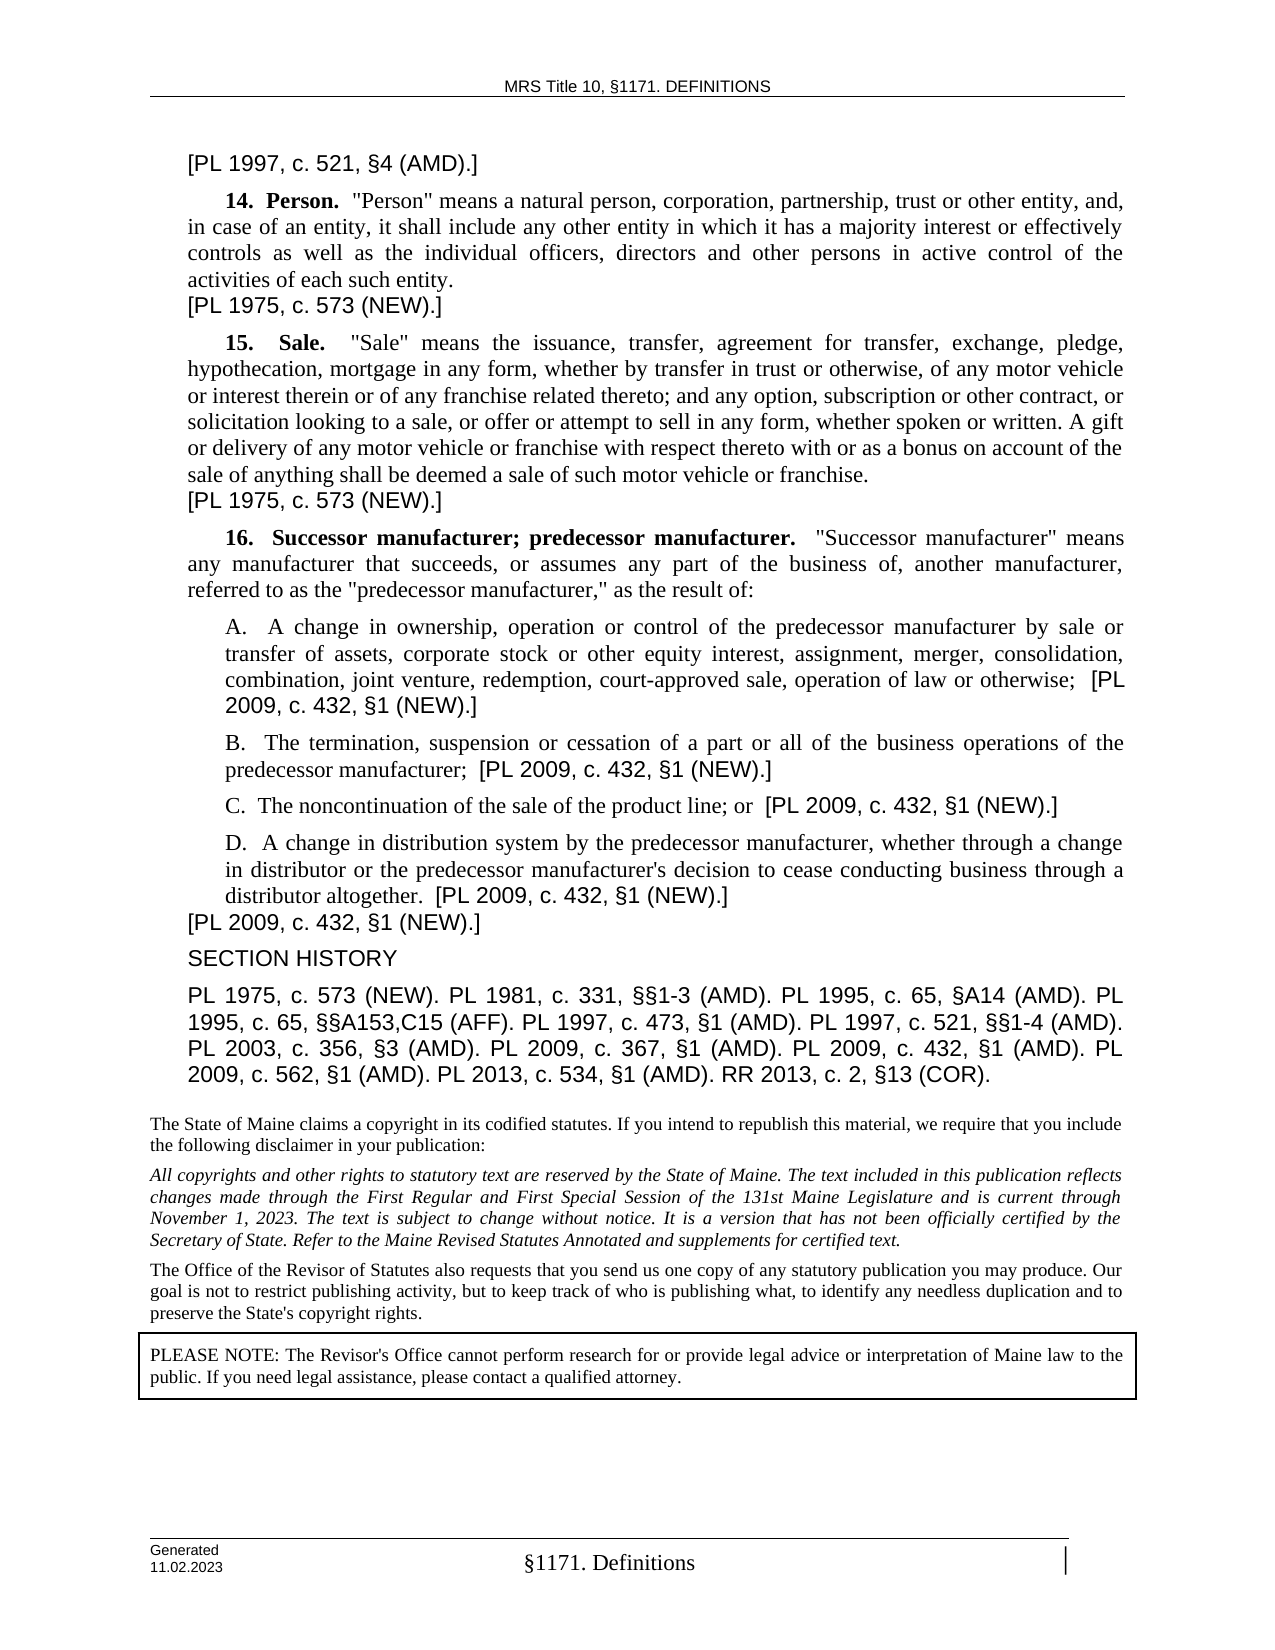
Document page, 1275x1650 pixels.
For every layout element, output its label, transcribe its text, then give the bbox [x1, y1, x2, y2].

text SECTION HISTORY [187, 945, 1125, 972]
text B. The termination, suspension or cessation of a part or all of the business operations of the predecessor manufacturer; [PL 2009, c. 432, §1 (NEW).] [225, 729, 1125, 782]
text [PL 1975, c. 573 (NEW).] [187, 487, 1125, 513]
text 14. Person. "Person" means a natural person, corporation, partnership, trust or other entity, and, in case of an entity, it shall include any other entity in which it has a majority interest or effectively controls as well as the individual officers, directors and other persons in active control of the activities of each such entity. [187, 187, 1125, 292]
text C. The noncontinuation of the sale of the product line; or [PL 2009, c. 432, §1 (NEW).] [225, 792, 1125, 819]
text [PL 1975, c. 573 (NEW).] [187, 292, 1125, 318]
text 15. Sale. "Sale" means the issuance, transfer, agreement for transfer, exchange, pledge, hypothecation, mortgage in any form, whether by transfer in trust or otherwise, of any motor vehicle or interest therein or of any franchise related thereto; and any option, subscription or other contract, or solicitation looking to a sale, or offer or attempt to sell in any form, whether spoken or written. A gift or delivery of any motor vehicle or franchise with respect thereto with or as a bonus on account of the sale of anything shall be deemed a sale of such motor vehicle or franchise. [187, 329, 1125, 487]
text [PL 2009, c. 432, §1 (NEW).] [187, 908, 1125, 935]
text D. A change in distribution system by the predecessor manufacturer, whether through a change in distributor or the predecessor manufacturer's decision to cease conducting business through a distributor altogether. [PL 2009, c. 432, §1 (NEW).] [225, 829, 1125, 908]
text PLEASE NOTE: The Revisor's Office cannot perform research for or provide legal advice or interpretation of Maine law to the public. If you need legal assistance, please contact a qualified attorney. [140, 1334, 1135, 1398]
text All copyrights and other rights to statutory text are reserved by the State of Maine. The text included in this publication reflects changes made through the First Regular and First Special Session of the 131st Maine Legislature and is current through November 1, 2023 . The text is subject to change without notice. It is a version that has not been officially certified by the Secretary of State. Refer to the Maine Revised Statutes Annotated and supplements for certified text. [150, 1164, 1125, 1250]
text The State of Maine claims a copyright in its codified statutes. If you intend to republish this material, we require that you include the following disclaimer in your publication: [150, 1112, 1125, 1156]
text PL 1975, c. 573 (NEW). PL 1981, c. 331, §§1-3 (AMD). PL 1995, c. 65, §A14 (AMD). PL 1995, c. 65, §§A153,C15 (AFF). PL 1997, c. 473, §1 (AMD). PL 1997, c. 521, §§1-4 (AMD). PL 2003, c. 356, §3 (AMD). PL 2009, c. 367, §1 (AMD). PL 2009, c. 432, §1 (AMD). PL 2009, c. 562, §1 (AMD). PL 2013, c. 534, §1 (AMD). RR 2013, c. 2, §13 (COR). [187, 982, 1125, 1087]
text A. A change in ownership, operation or control of the predecessor manufacturer by sale or transfer of assets, corporate stock or other equity interest, assignment, merger, consolidation, combination, joint venture, redemption, court-approved sale, operation of law or otherwise; [PL 2009, c. 432, §1 (NEW).] [225, 613, 1125, 719]
text The Office of the Revisor of Statutes also requests that you send us one copy of any statutory publication you may produce. Our goal is not to restrict publishing activity, but to keep track of who is publishing what, to identify any needless duplication and to preserve the State's copyright rights. [150, 1258, 1125, 1323]
text [PL 1997, c. 521, §4 (AMD).] [187, 150, 1125, 176]
text 16. Successor manufacturer; predecessor manufacturer. "Successor manufacturer" means any manufacturer that succeeds, or assumes any part of the business of, another manufacturer, referred to as the "predecessor manufacturer," as the result of: [187, 524, 1125, 603]
